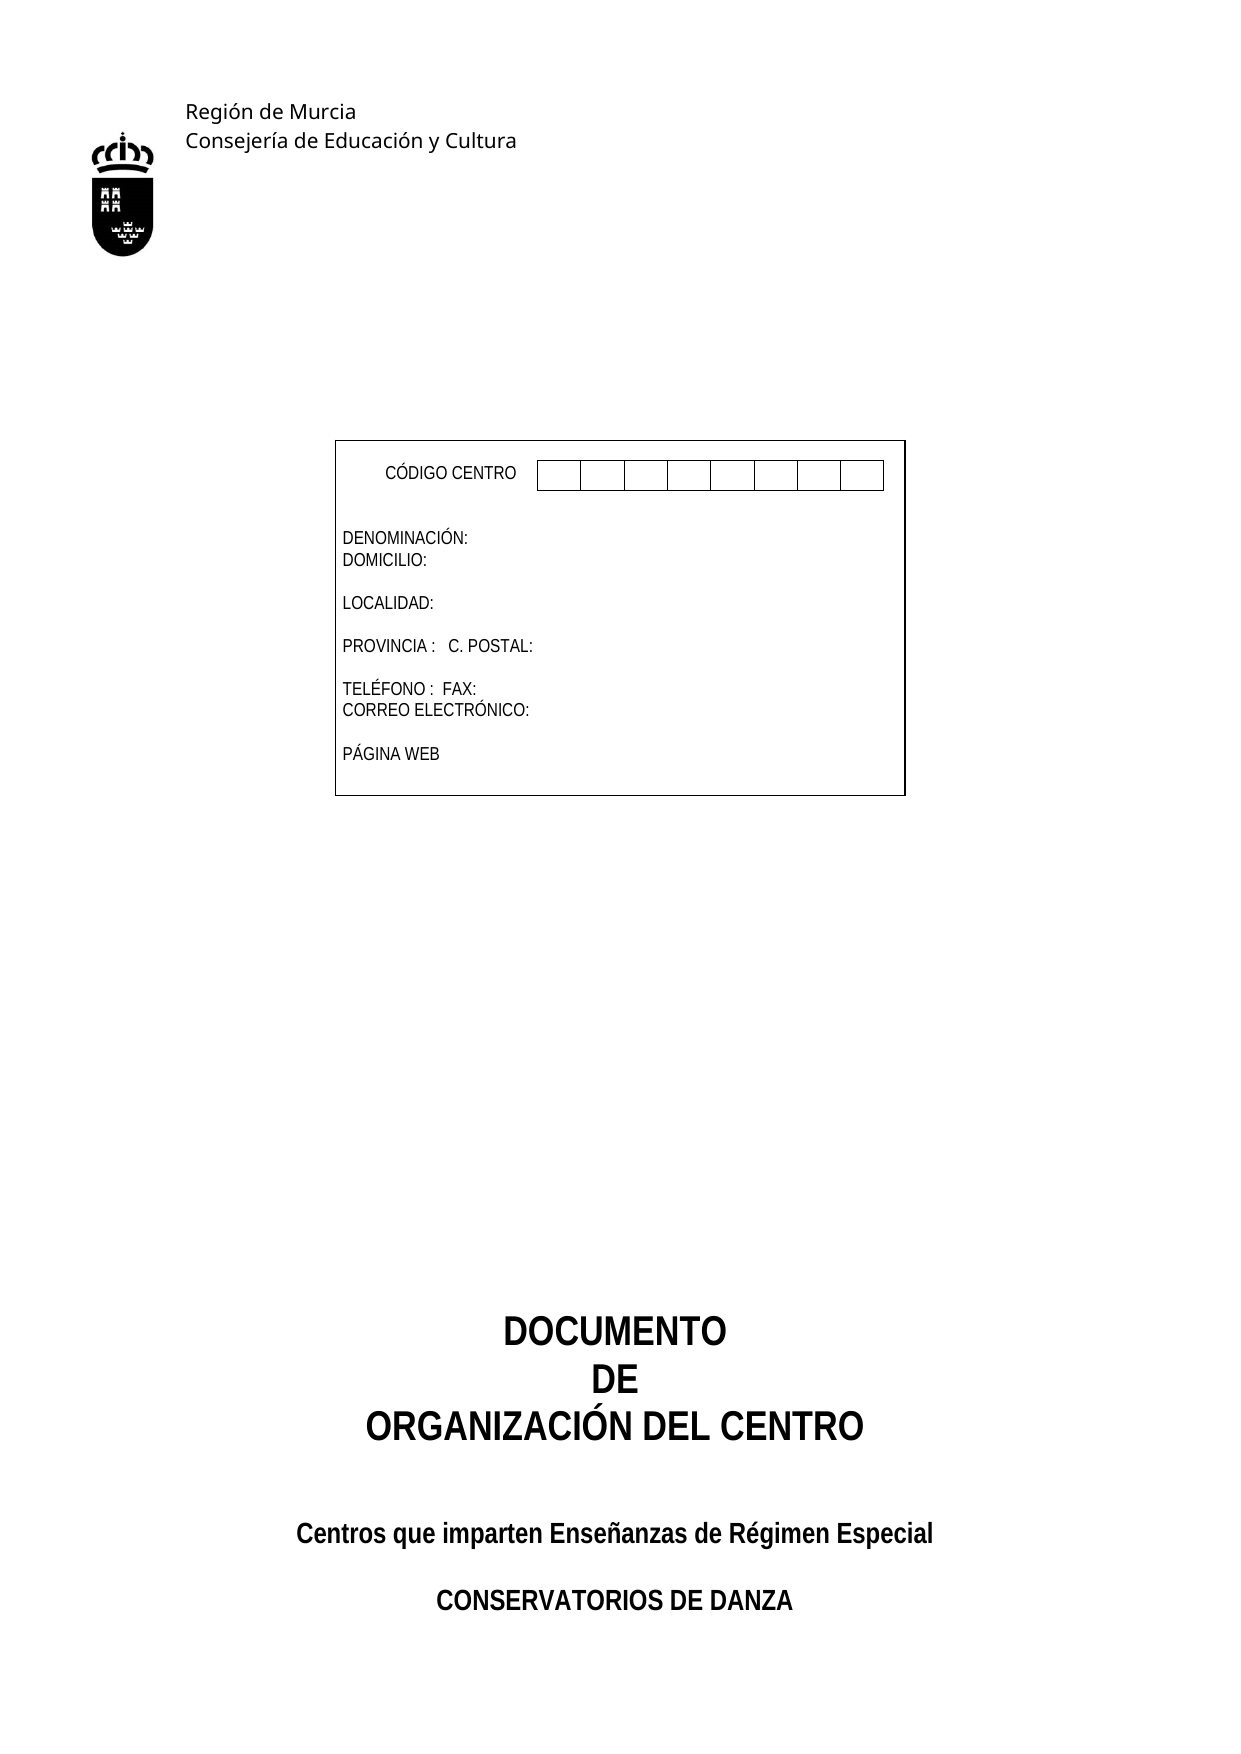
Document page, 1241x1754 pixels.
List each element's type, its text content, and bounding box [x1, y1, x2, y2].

picture [2, 85, 167, 334]
text DE [129, 1354, 1101, 1402]
table_header CÓDIGO CENTRO DENOMINACIÓN: DOMICILIO: LOCALIDAD: PROVINCIA : C. POSTAL: TELÉFONO : FAX: CORREO ELECTRÓNICO: PÁGINA WEB [336, 441, 904, 795]
text ORGANIZACIÓN DEL CENTRO [129, 1402, 1101, 1450]
text DOCUMENTO [129, 1306, 1101, 1354]
text Centros que imparten Enseñanzas de Régimen Especial [129, 1517, 1101, 1550]
text CONSERVATORIOS DE DANZA [129, 1583, 1101, 1617]
